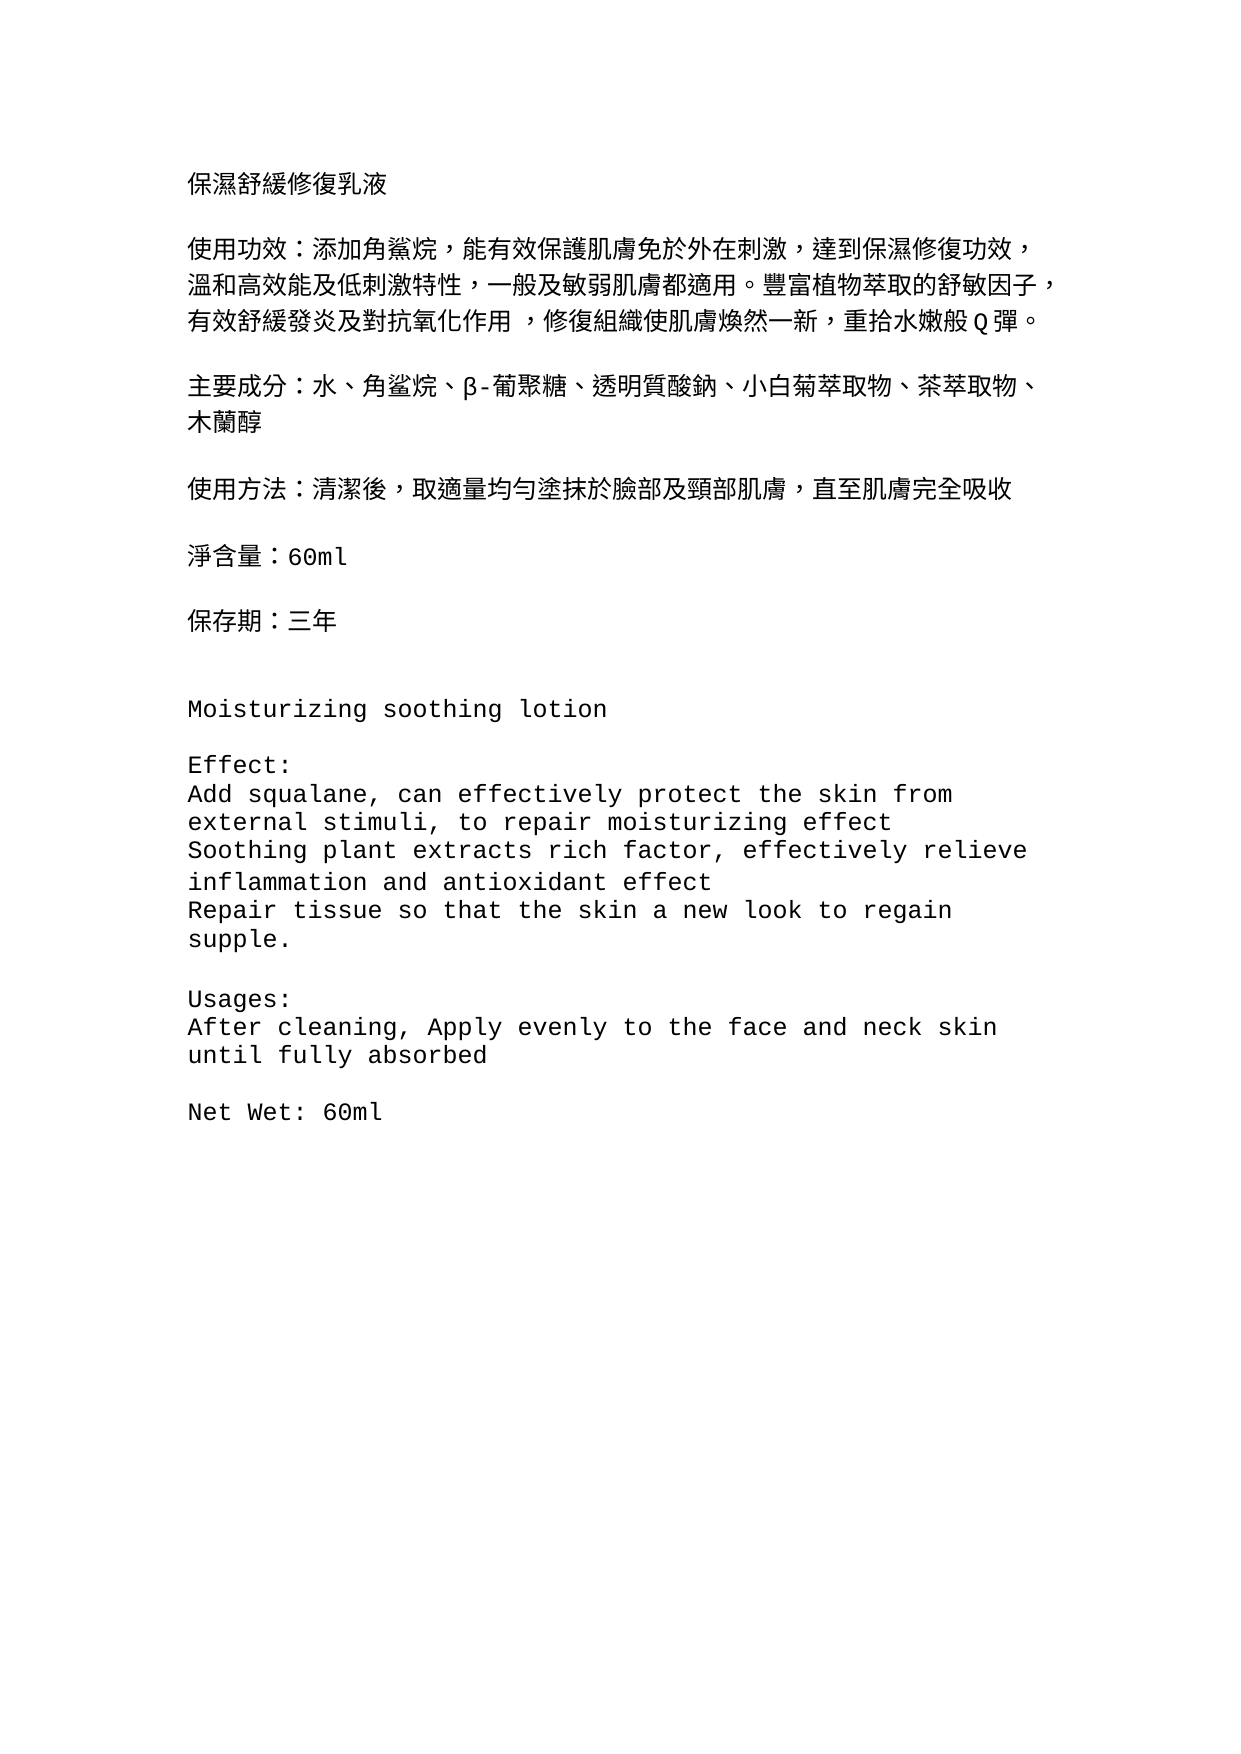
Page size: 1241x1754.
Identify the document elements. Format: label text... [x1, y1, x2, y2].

text 使用方法：清潔後，取適量均勻塗抹於臉部及頸部肌膚，直至肌膚完全吸收 [187, 469, 1053, 536]
text 使用功效：添加角鯊烷，能有效保護肌膚免於外在刺激，達到保濕修復功效，溫和高效能及低刺激特性，一般及敏弱肌膚都適用。豐富植物萃取的舒敏因子，有效舒緩發炎及對抗氧化作用 ，修復組織使肌膚煥然一新，重拾水嫩般Q彈。 [187, 229, 1053, 338]
text Moisturizing soothing lotion [187, 696, 1053, 724]
text Add squalane, can effectively protect the skin from external stimuli, to repair moisturizing effect Soothing plant extracts rich factor, effectively relieve inflammation and antioxidant effect Repair tissue so that the skin a new look to regain supple. Usages: After cleaning, Apply evenly to the face and neck skin until fully absorbed [187, 781, 1053, 1071]
text 保存期：三年 [187, 601, 1053, 696]
text 主要成分：水、角鲨烷、β-葡聚糖、透明質酸鈉、小白菊萃取物、茶萃取物、木蘭醇 [187, 366, 1053, 469]
text Net Wet: 60ml [187, 1100, 1053, 1128]
text 保濕舒緩修復乳液 [187, 164, 1053, 201]
text Effect: [187, 753, 1053, 781]
text 淨含量：60ml [187, 536, 1053, 573]
